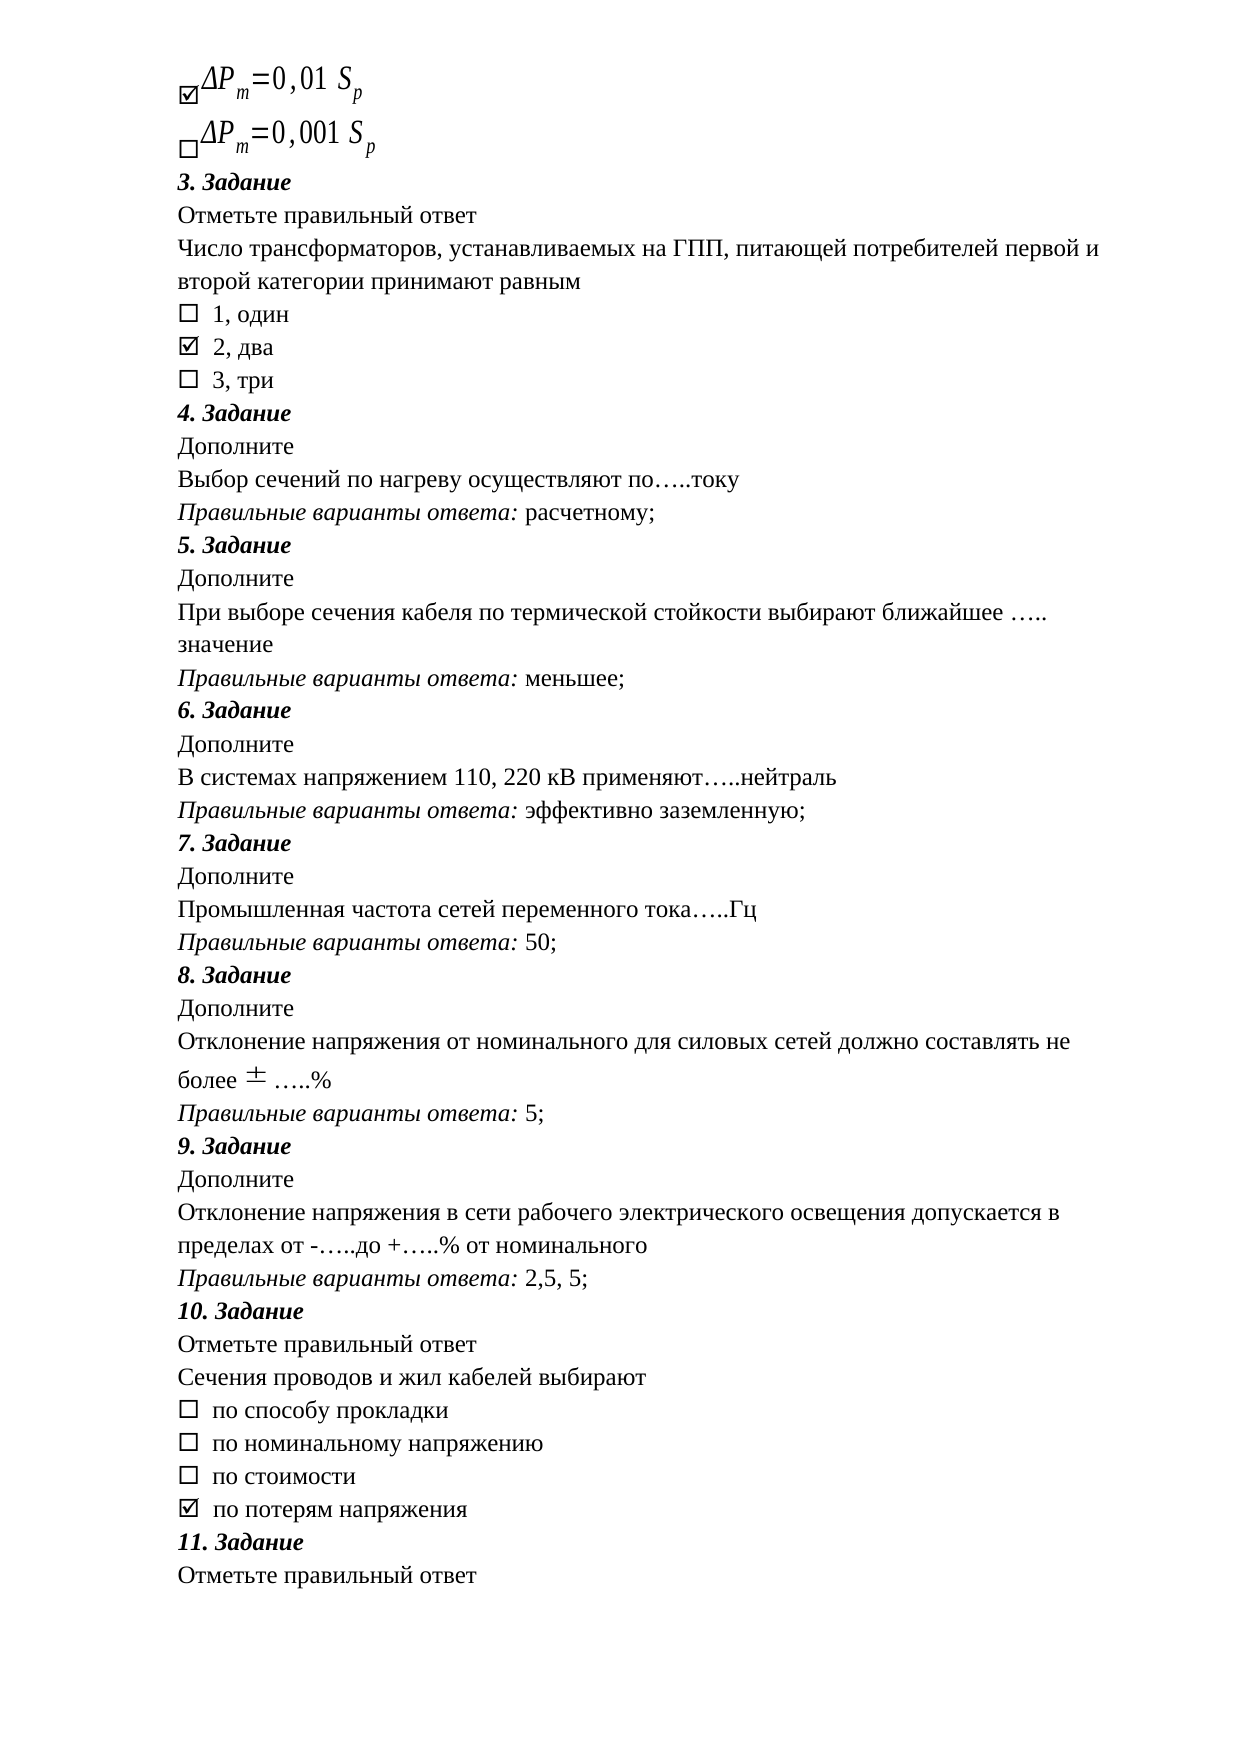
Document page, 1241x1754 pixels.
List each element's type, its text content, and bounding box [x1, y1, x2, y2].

text 3, три [177, 365, 1137, 394]
text Выбор сечений по нагреву осуществляют по…..току [177, 464, 1137, 493]
text Правильные варианты ответа: меньшее; [177, 663, 1137, 691]
text Отметьте правильный ответ [177, 1329, 1137, 1358]
text 3. Задание [177, 167, 1137, 196]
text Правильные варианты ответа: 2,5, 5; [177, 1263, 1137, 1292]
text 2, два [177, 332, 1137, 361]
text Отклонение напряжения в сети рабочего электрического освещения допускается в пределах от -…..до +…..% от номинального [177, 1197, 1137, 1259]
text Отметьте правильный ответ [177, 1561, 1137, 1589]
text В системах напряжением 110, 220 кВ применяют…..нейтраль [177, 762, 1137, 790]
text Дополните [177, 431, 1137, 460]
text Отклонение напряжения от номинального для силовых сетей должно составлять не более …..% [177, 1026, 1137, 1094]
text Промышленная частота сетей переменного тока…..Гц [177, 894, 1137, 922]
text Правильные варианты ответа: 50; [177, 927, 1137, 956]
text Дополните [177, 993, 1137, 1022]
text 8. Задание [177, 960, 1137, 988]
text 9. Задание [177, 1131, 1137, 1160]
text Сечения проводов и жил кабелей выбирают [177, 1362, 1137, 1391]
text по номинальному напряжению [177, 1428, 1137, 1457]
text по способу прокладки [177, 1395, 1137, 1424]
text 5. Задание [177, 531, 1137, 559]
text 10. Задание [177, 1296, 1137, 1325]
text 11. Задание [177, 1527, 1137, 1556]
text по потерям напряжения [177, 1494, 1137, 1523]
text Правильные варианты ответа: расчетному; [177, 497, 1137, 526]
text 7. Задание [177, 828, 1137, 856]
text 1, один [177, 299, 1137, 328]
text Правильные варианты ответа: 5; [177, 1098, 1137, 1127]
text 4. Задание [177, 398, 1137, 427]
text При выборе сечения кабеля по термической стойкости выбирают ближайшее ….. значение [177, 597, 1137, 658]
text по стоимости [177, 1461, 1137, 1490]
text Дополните [177, 729, 1137, 757]
text Дополните [177, 861, 1137, 889]
text Правильные варианты ответа: эффективно заземленную; [177, 795, 1137, 823]
text Дополните [177, 1164, 1137, 1193]
text Число трансформаторов, устанавливаемых на ГПП, питающей потребителей первой и второй категории принимают равным [177, 233, 1137, 295]
text Отметьте правильный ответ [177, 200, 1137, 229]
text Дополните [177, 563, 1137, 592]
text 6. Задание [177, 696, 1137, 724]
